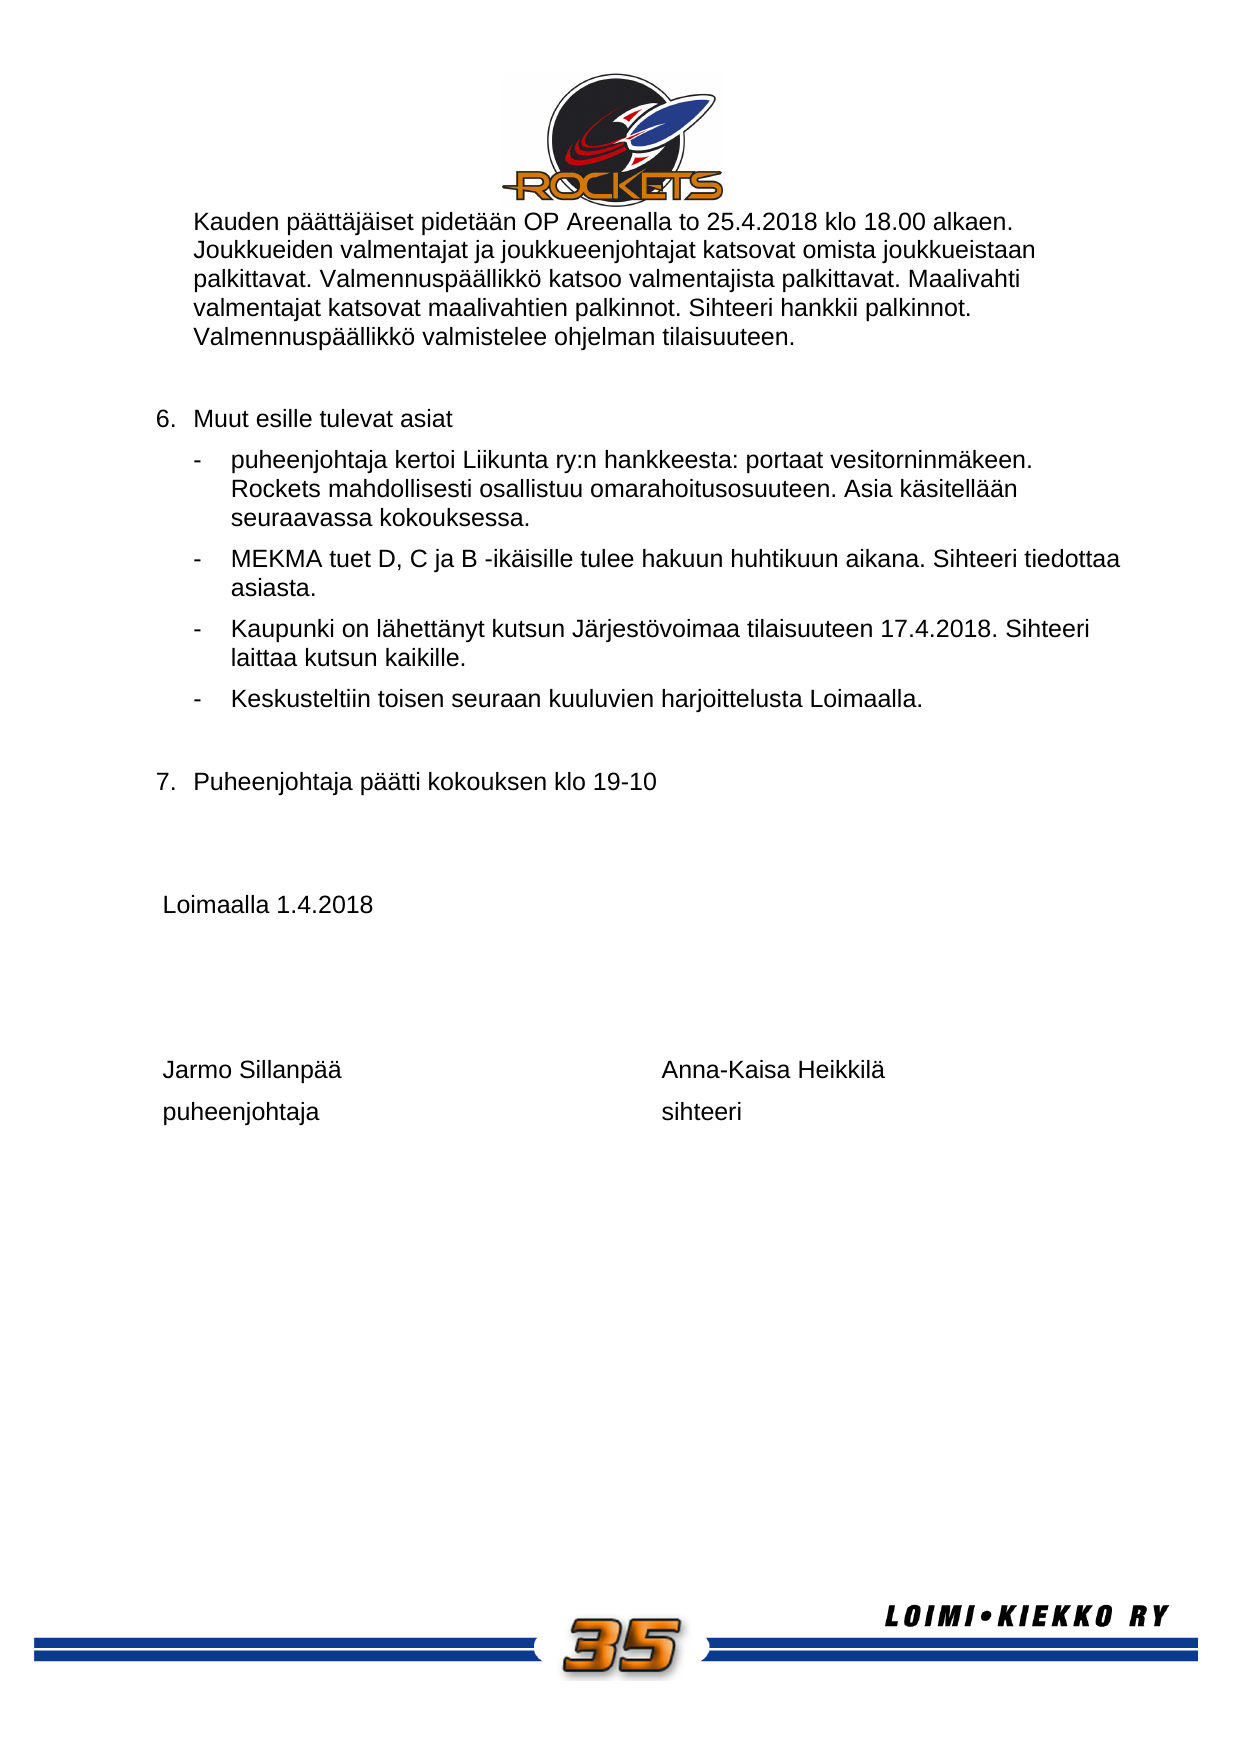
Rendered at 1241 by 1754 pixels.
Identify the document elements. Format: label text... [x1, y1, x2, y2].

list Muut esille tulevat asiat [156, 404, 1122, 433]
list Keskusteltiin toisen seuraan kuuluvien harjoittelusta Loimaalla. [193, 684, 1122, 713]
picture [29, 1598, 1203, 1681]
list puheenjohtaja kertoi Liikunta ry:n hankkeesta: portaat vesitorninmäkeen. Rockets mahdollisesti osallistuu omarahoitusosuuteen. Asia käsitellään seuraavassa kokouksessa. [193, 445, 1122, 532]
list Puheenjohtaja päätti kokouksen klo 19-10 [156, 767, 1122, 795]
text Jarmo Sillanpää Anna-Kaisa Heikkilä [118, 1055, 1122, 1084]
text Kauden päättäjäiset pidetään OP Areenalla to 25.4.2018 klo 18.00 alkaen. Joukkueiden valmentajat ja joukkueenjohtajat katsovat omista joukkueistaan palkittavat. Valmennuspäällikkö katsoo valmentajista palkittavat. Maalivahti valmentajat katsovat maalivahtien palkinnot. Sihteeri hankkii palkinnot. Valmennuspäällikkö valmistelee ohjelman tilaisuuteen. [193, 207, 1122, 350]
text Loimaalla 1.4.2018 [118, 890, 1122, 919]
list MEKMA tuet D, C ja B -ikäisille tulee hakuun huhtikuun aikana. Sihteeri tiedottaa asiasta. [193, 544, 1122, 602]
text puheenjohtaja sihteeri [118, 1097, 1122, 1125]
picture [502, 73, 723, 207]
list Kaupunki on lähettänyt kutsun Järjestövoimaa tilaisuuteen 17.4.2018. Sihteeri laittaa kutsun kaikille. [193, 614, 1122, 672]
